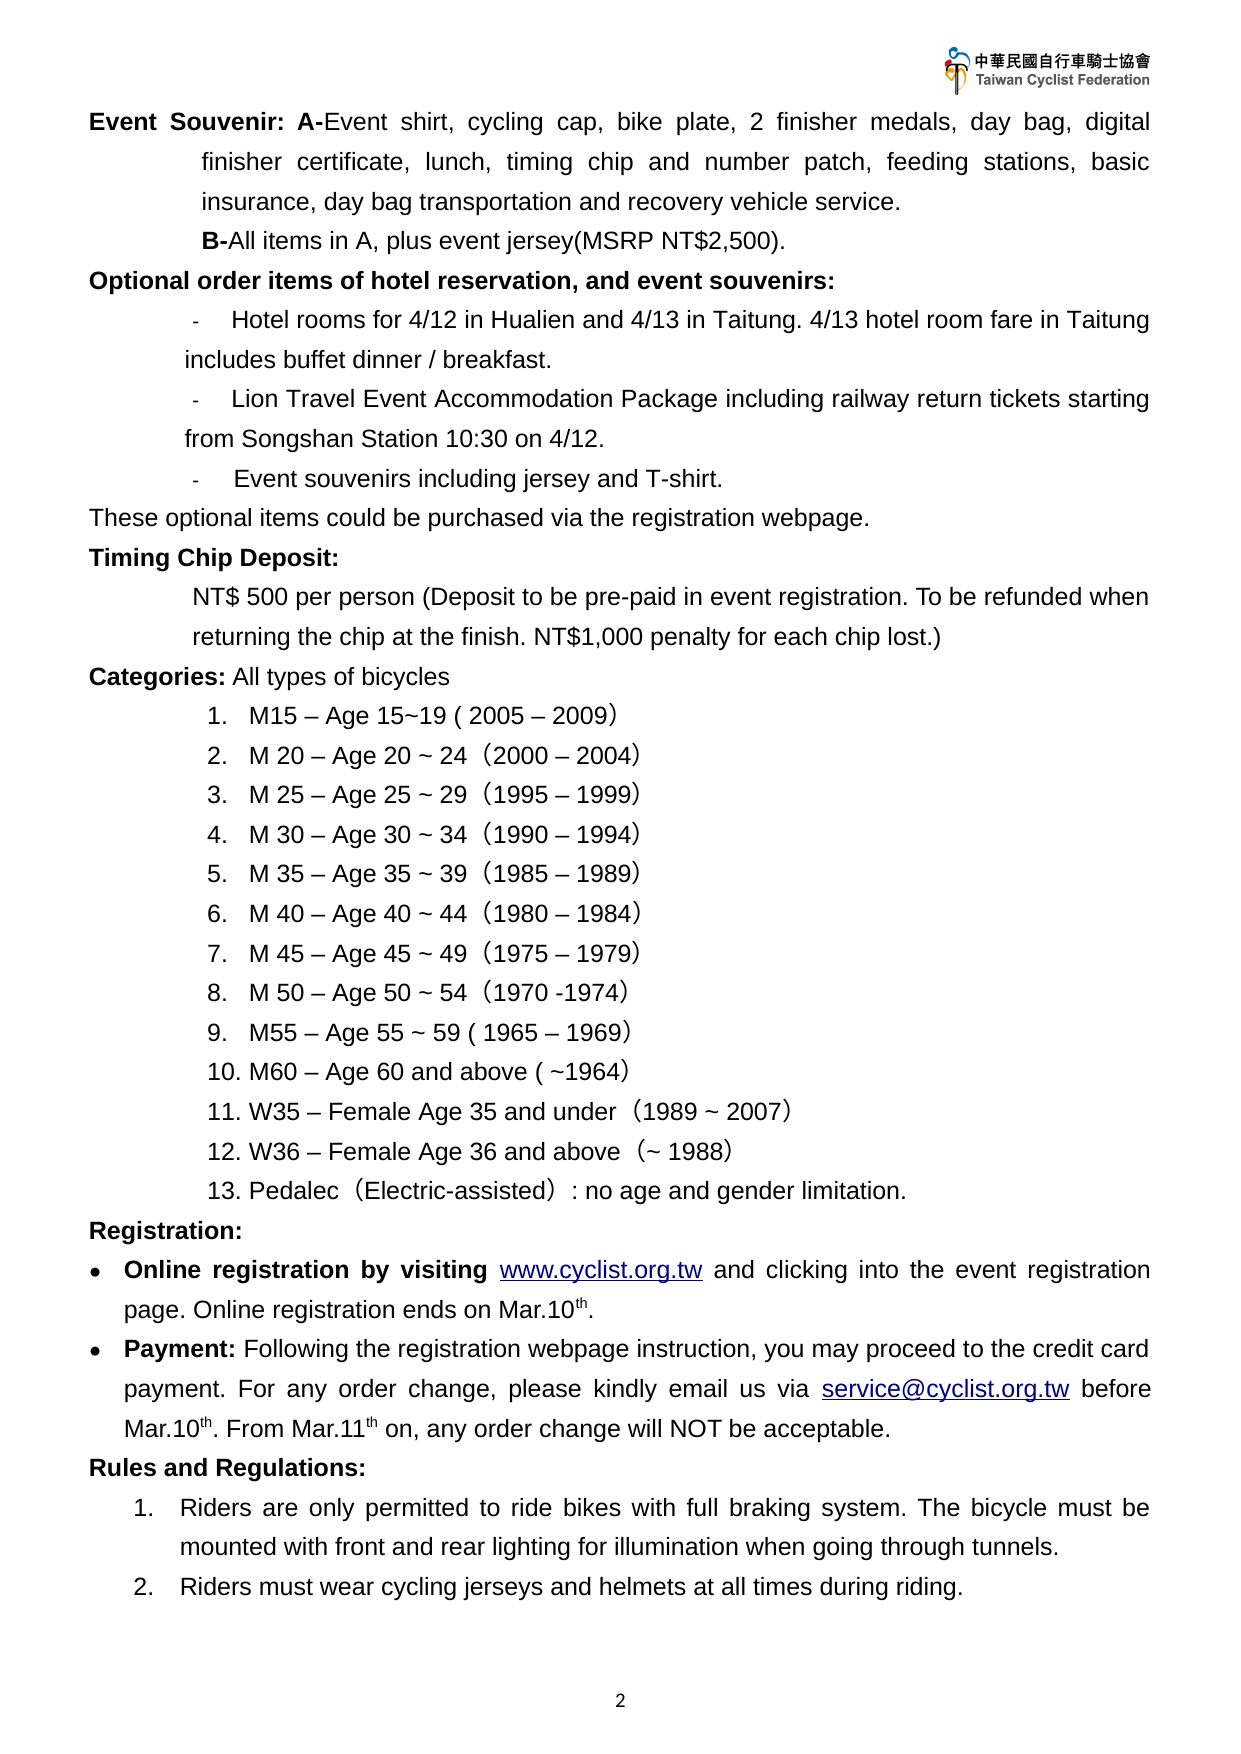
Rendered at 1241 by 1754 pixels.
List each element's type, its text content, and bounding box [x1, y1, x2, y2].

text Timing Chip Deposit: [89, 534, 1152, 574]
list Pedalec（Electric-assisted）: no age and gender limitation. [207, 1168, 1152, 1207]
list M 20 – Age 20 ~ 24（2000 – 2004） [207, 732, 1152, 772]
list M15 – Age 15~19 ( 2005 – 2009） [207, 693, 1152, 732]
text Rules and Regulations: [89, 1445, 1152, 1484]
text Categories: All types of bicycles [89, 653, 1152, 693]
list M60 – Age 60 and above ( ~1964） [207, 1049, 1152, 1089]
list Lion Travel Event Accommodation Package including railway return tickets starting from Songshan Station 10:30 on 4/12. [184, 376, 1152, 455]
list M55 – Age 55 ~ 59 ( 1965 – 1969） [207, 1009, 1152, 1049]
text B-All items in A, plus event jersey(MSRP NT$2,500). [89, 218, 1152, 257]
picture [944, 47, 1151, 96]
list W35 – Female Age 35 and under（1989 ~ 2007） [207, 1089, 1152, 1128]
list Event souvenirs including jersey and T-shirt. [185, 455, 1152, 495]
text Event Souvenir: A-Event shirt, cycling cap, bike plate, 2 finisher medals, day bag, digital finisher certificate, lunch, timing chip and number patch, feeding stations, basic insurance, day bag transportation and recovery vehicle service. [89, 99, 1152, 218]
list Riders must wear cycling jerseys and helmets at all times during riding. [133, 1564, 1152, 1603]
list M 25 – Age 25 ~ 29（1995 – 1999） [207, 772, 1152, 812]
list Payment: Following the registration webpage instruction, you may proceed to the credit card payment. For any order change, please kindly email us via service@cyclist.org.tw before Mar.10th. From Mar.11th on, any order change will NOT be acceptable. [89, 1326, 1152, 1445]
text NT$ 500 per person (Deposit to be pre-paid in event registration. To be refunded when returning the chip at the finish. NT$1,000 penalty for each chip lost.) [192, 574, 1152, 653]
list M 45 – Age 45 ~ 49（1975 – 1979） [207, 930, 1152, 970]
text Registration: [89, 1207, 1152, 1247]
list M 30 – Age 30 ~ 34（1990 – 1994） [207, 812, 1152, 851]
list Online registration by visiting www.cyclist.org.tw and clicking into the event registration page. Online registration ends on Mar.10th. [89, 1247, 1152, 1326]
list W36 – Female Age 36 and above（~ 1988） [207, 1128, 1152, 1168]
list M 50 – Age 50 ~ 54（1970 -1974） [207, 970, 1152, 1009]
list M 35 – Age 35 ~ 39（1985 – 1989） [207, 851, 1152, 891]
text These optional items could be purchased via the registration webpage. [89, 495, 1152, 534]
text Optional order items of hotel reservation, and event souvenirs: [89, 257, 1152, 297]
list Hotel rooms for 4/12 in Hualien and 4/13 in Taitung. 4/13 hotel room fare in Taitung includes buffet dinner / breakfast. [184, 297, 1152, 376]
list M 40 – Age 40 ~ 44（1980 – 1984） [207, 891, 1152, 930]
list Riders are only permitted to ride bikes with full braking system. The bicycle must be mounted with front and rear lighting for illumination when going through tunnels. [133, 1484, 1152, 1564]
